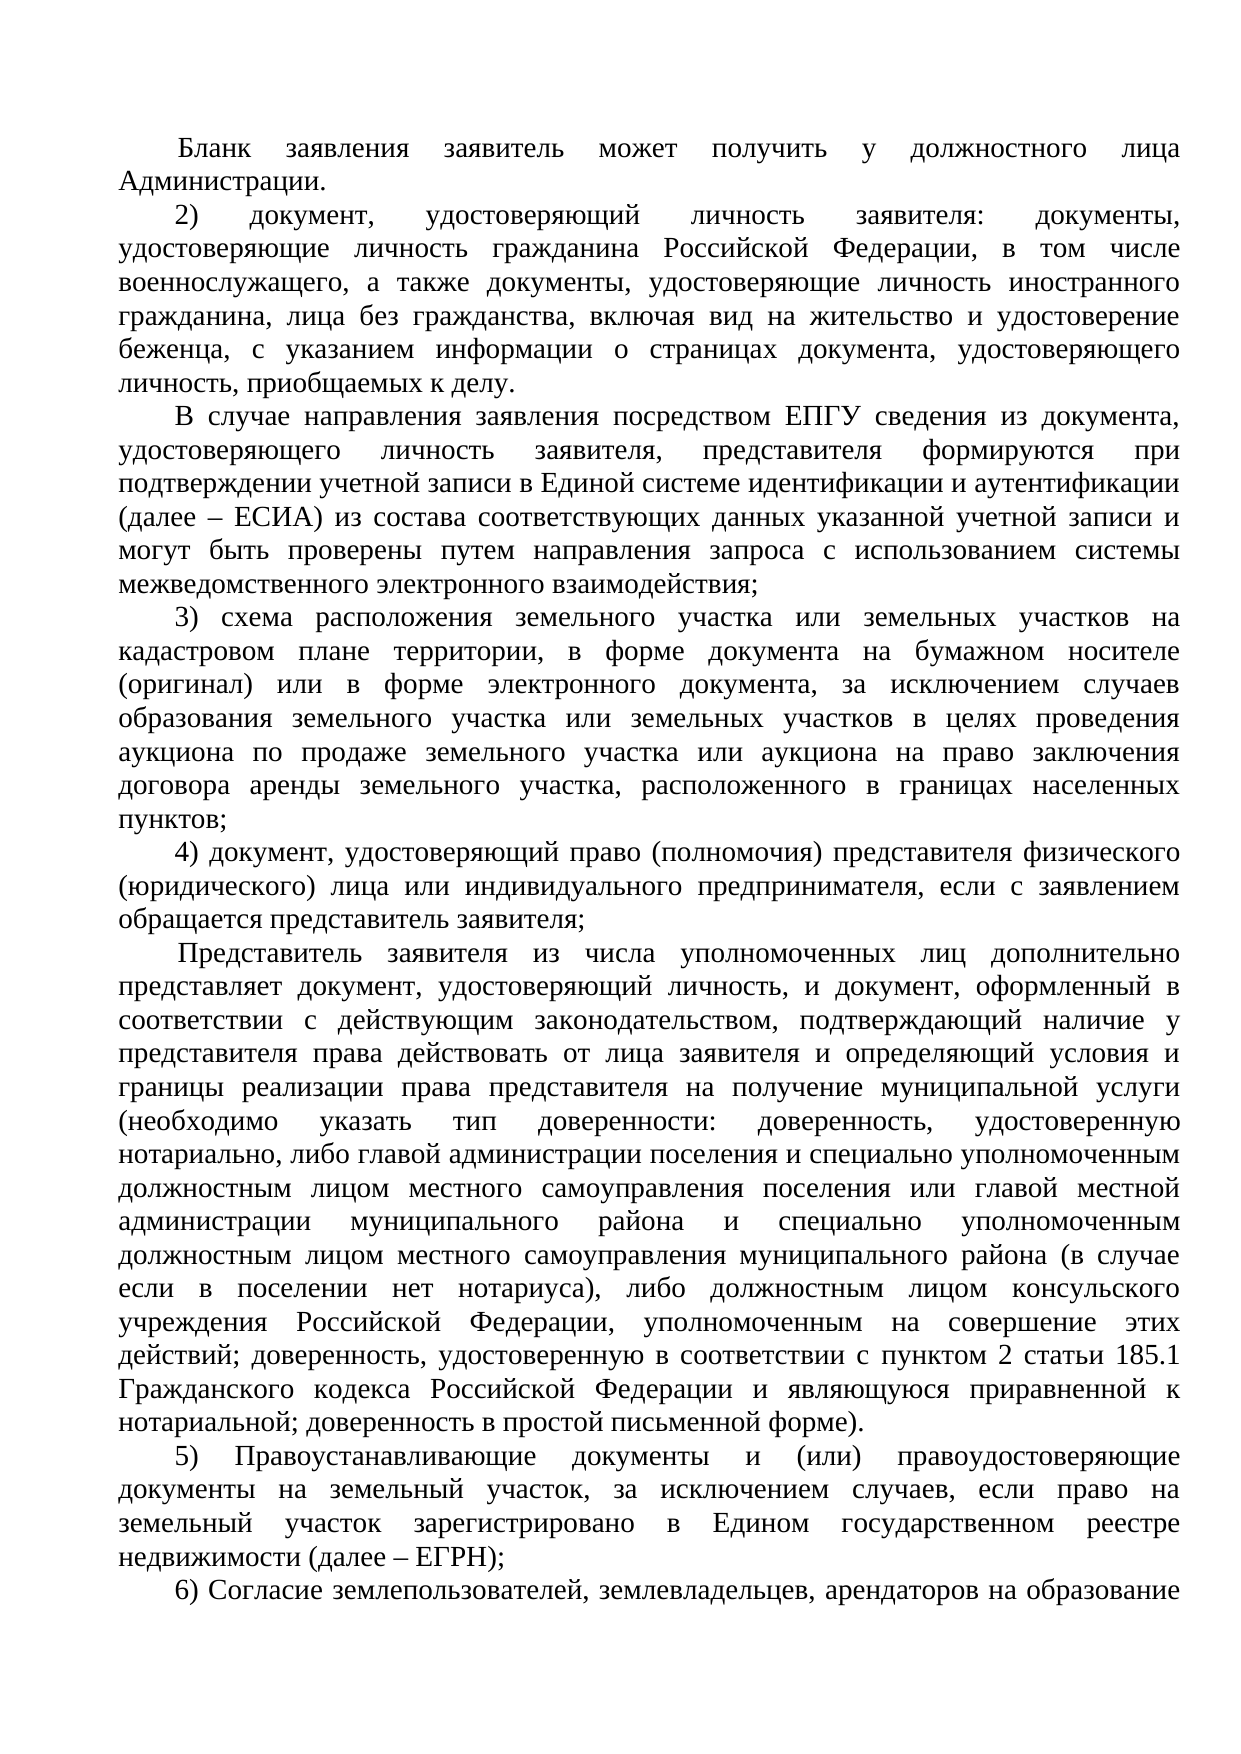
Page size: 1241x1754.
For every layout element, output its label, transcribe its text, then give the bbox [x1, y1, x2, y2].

text Представитель заявителя из числа уполномоченных лиц дополнительно представляет документ, удостоверяющий личность, и документ, оформленный в соответствии с действующим законодательством, подтверждающий наличие у представителя права действовать от лица заявителя и определяющий условия и границы реализации права представителя на получение муниципальной услуги (необходимо указать тип доверенности: доверенность, удостоверенную нотариально, либо главой администрации поселения и специально уполномоченным должностным лицом местного самоуправления поселения или главой местной администрации муниципального района и специально уполномоченным должностным лицом местного самоуправления муниципального района (в случае если в поселении нет нотариуса), либо должностным лицом консульского учреждения Российской Федерации, уполномоченным на совершение этих действий; доверенность, удостоверенную в соответствии с пунктом 2 статьи 185.1 Гражданского кодекса Российской Федерации и являющуюся приравненной к нотариальной; доверенность в простой письменной форме). [118, 935, 1181, 1438]
text В случае направления заявления посредством ЕПГУ сведения из документа, удостоверяющего личность заявителя, представителя формируются при подтверждении учетной записи в Единой системе идентификации и аутентификации (далее – ЕСИА) из состава соответствующих данных указанной учетной записи и могут быть проверены путем направления запроса с использованием системы межведомственного электронного взаимодействия; [118, 398, 1181, 599]
text 2) документ, удостоверяющий личность заявителя: документы, удостоверяющие личность гражданина Российской Федерации, в том числе военнослужащего, а также документы, удостоверяющие личность иностранного гражданина, лица без гражданства, включая вид на жительство и удостоверение беженца, с указанием информации о страницах документа, удостоверяющего личность, приобщаемых к делу. [118, 197, 1181, 398]
text 5) Правоустанавливающие документы и (или) правоудостоверяющие документы на земельный участок, за исключением случаев, если право на земельный участок зарегистрировано в Едином государственном реестре недвижимости (далее – ЕГРН); [118, 1438, 1181, 1572]
text 3) схема расположения земельного участка или земельных участков на кадастровом плане территории, в форме документа на бумажном носителе (оригинал) или в форме электронного документа, за исключением случаев образования земельного участка или земельных участков в целях проведения аукциона по продаже земельного участка или аукциона на право заключения договора аренды земельного участка, расположенного в границах населенных пунктов; [118, 599, 1181, 834]
text 4) документ, удостоверяющий право (полномочия) представителя физического (юридического) лица или индивидуального предпринимателя, если с заявлением обращается представитель заявителя; [118, 834, 1181, 935]
text Бланк заявления заявитель может получить у должностного лица Администрации. [118, 130, 1181, 197]
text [118, 1572, 1181, 1606]
